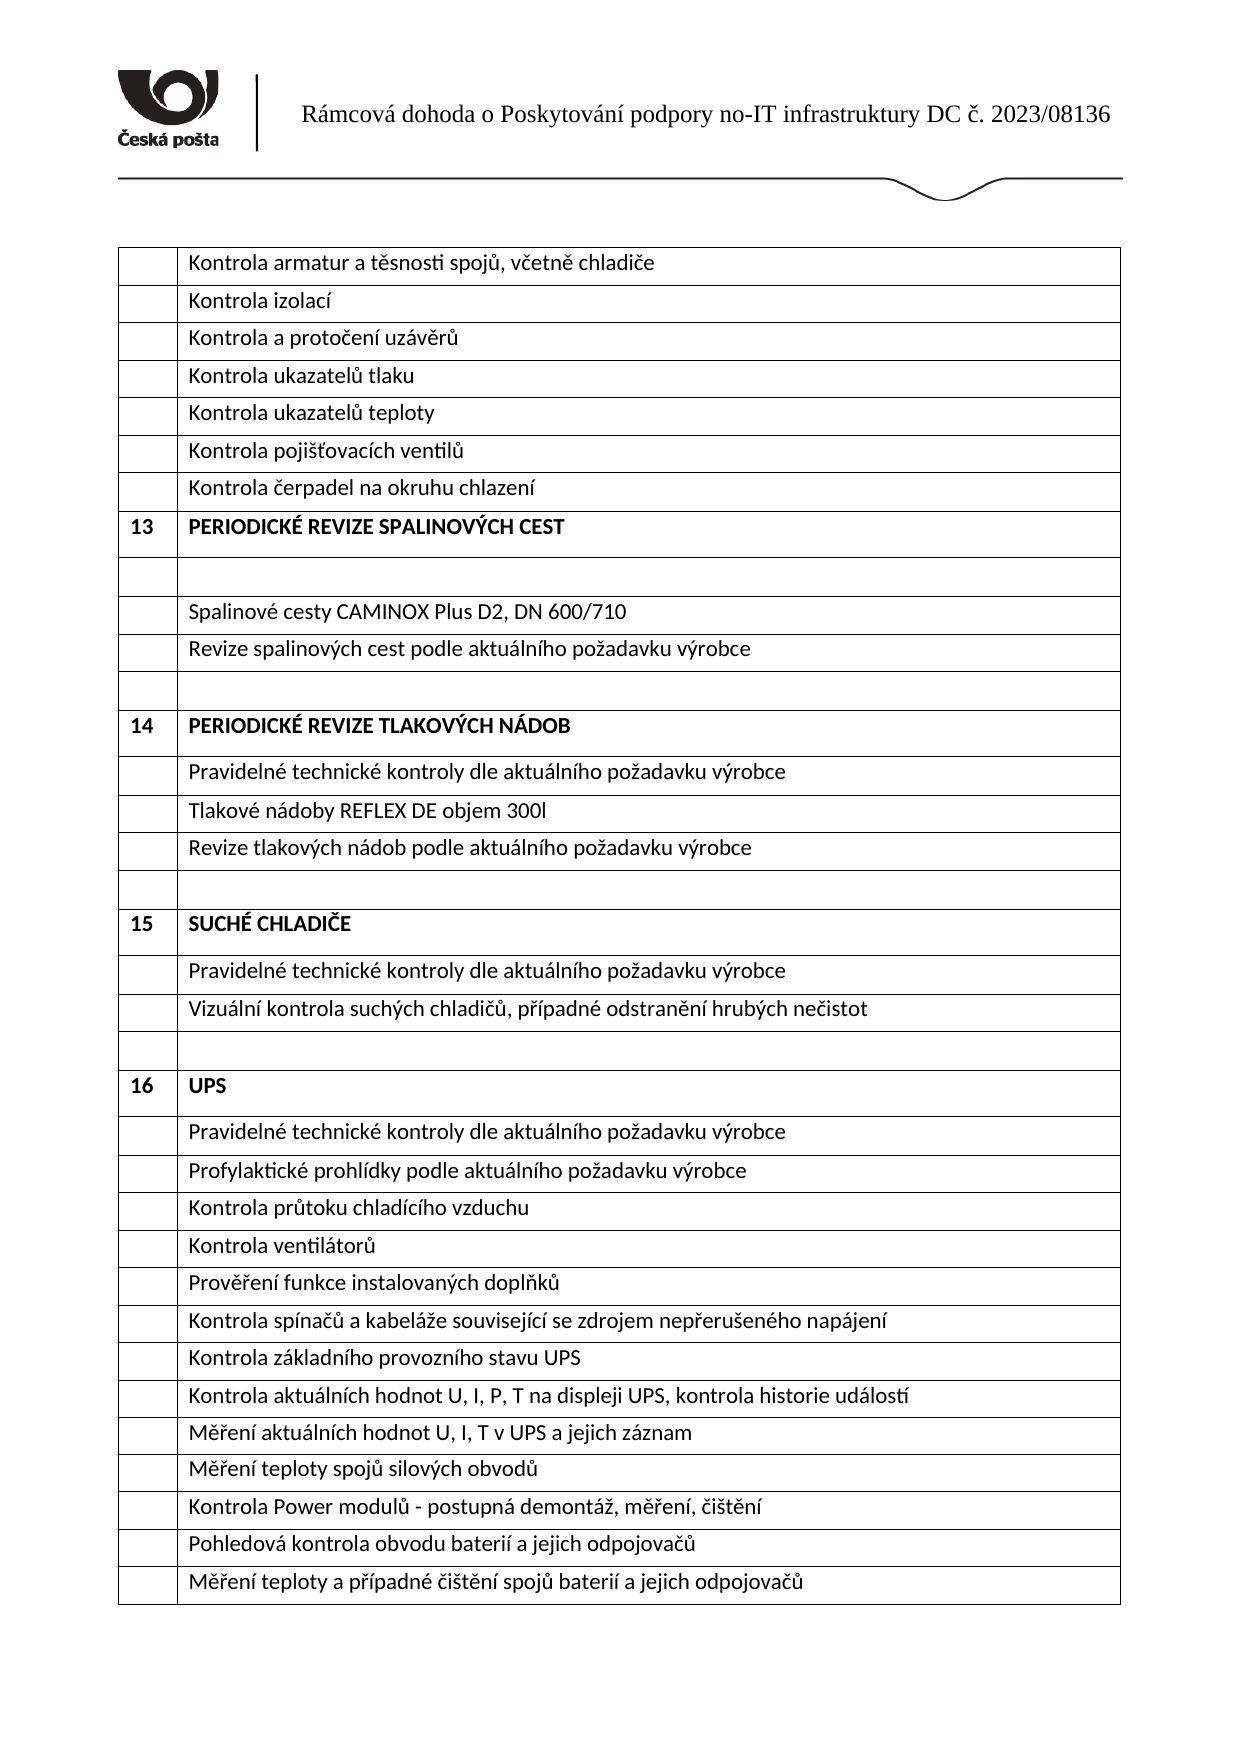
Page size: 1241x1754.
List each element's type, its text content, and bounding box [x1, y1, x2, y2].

table_cell [119, 1567, 177, 1603]
table_cell [119, 635, 177, 671]
table_cell Měření teploty spojů silových obvodů [178, 1455, 1120, 1491]
picture [118, 70, 219, 148]
table_cell SUCHÉ CHLADIČE [178, 910, 1120, 955]
table_cell Revize tlakových nádob podle aktuálního požadavku výrobce [178, 833, 1120, 870]
table_cell Kontrola aktuálních hodnot U, I, P, T na displeji UPS, kontrola historie událostí [178, 1381, 1120, 1417]
table_cell [119, 672, 177, 710]
table_cell [119, 871, 177, 908]
picture [118, 177, 1123, 201]
table_cell Kontrola pojišťovacích ventilů [178, 436, 1120, 472]
table_cell Tlakové nádoby REFLEX DE objem 300l [178, 796, 1120, 832]
table_cell [178, 1032, 1120, 1070]
table_cell PERIODICKÉ REVIZE SPALINOVÝCH CEST [178, 512, 1120, 557]
table_cell Kontrola čerpadel na okruhu chlazení [178, 473, 1120, 511]
table_cell [119, 1343, 177, 1380]
table_cell Kontrola izolací [178, 286, 1120, 322]
table_cell [119, 1381, 177, 1417]
table_cell [119, 1268, 177, 1305]
table_cell [119, 833, 177, 870]
table_cell Pohledová kontrola obvodu baterií a jejich odpojovačů [178, 1530, 1120, 1566]
table_cell Měření teploty a případné čištění spojů baterií a jejich odpojovačů [178, 1567, 1120, 1603]
table_cell Pravidelné technické kontroly dle aktuálního požadavku výrobce [178, 1117, 1120, 1155]
table_cell [119, 248, 177, 285]
table_cell Kontrola základního provozního stavu UPS [178, 1343, 1120, 1380]
table_cell [119, 1492, 177, 1528]
table_cell Kontrola ventilátorů [178, 1231, 1120, 1267]
table_cell Vizuální kontrola suchých chladičů, případné odstranění hrubých nečistot [178, 995, 1120, 1031]
table_cell Kontrola armatur a těsnosti spojů, včetně chladiče [178, 248, 1120, 285]
table_cell [119, 398, 177, 435]
table_cell 15 [119, 910, 177, 955]
table_cell [119, 1418, 177, 1453]
table_cell [119, 436, 177, 472]
table_cell [119, 361, 177, 397]
table_cell [119, 1156, 177, 1192]
table_cell Pravidelné technické kontroly dle aktuálního požadavku výrobce [178, 956, 1120, 993]
table_cell Pravidelné technické kontroly dle aktuálního požadavku výrobce [178, 757, 1120, 795]
table_cell Kontrola Power modulů - postupná demontáž, měření, čištění [178, 1492, 1120, 1528]
table_cell Profylaktické prohlídky podle aktuálního požadavku výrobce [178, 1156, 1120, 1192]
table_cell [178, 672, 1120, 710]
table_cell [119, 286, 177, 322]
table_cell [119, 323, 177, 360]
table_cell Kontrola ukazatelů teploty [178, 398, 1120, 435]
table_cell [119, 995, 177, 1031]
table_cell [119, 473, 177, 511]
table_cell [178, 871, 1120, 908]
table_cell [119, 1032, 177, 1070]
table_cell 14 [119, 711, 177, 756]
table_cell Kontrola spínačů a kabeláže související se zdrojem nepřerušeného napájení [178, 1306, 1120, 1342]
table_cell [119, 796, 177, 832]
table_cell [119, 757, 177, 795]
table_cell Spalinové cesty CAMINOX Plus D2, DN 600/710 [178, 597, 1120, 633]
table_cell [119, 1193, 177, 1230]
table_cell 16 [119, 1071, 177, 1116]
table_cell [119, 558, 177, 596]
table_cell Prověření funkce instalovaných doplňků [178, 1268, 1120, 1305]
table_cell Kontrola průtoku chladícího vzduchu [178, 1193, 1120, 1230]
table_cell Revize spalinových cest podle aktuálního požadavku výrobce [178, 635, 1120, 671]
table_cell 13 [119, 512, 177, 557]
table_cell [119, 956, 177, 993]
table_cell [119, 1117, 177, 1155]
table_cell PERIODICKÉ REVIZE TLAKOVÝCH NÁDOB [178, 711, 1120, 756]
table_cell Měření aktuálních hodnot U, I, T v UPS a jejich záznam [178, 1418, 1120, 1453]
table_cell Kontrola ukazatelů tlaku [178, 361, 1120, 397]
table_cell [119, 1455, 177, 1491]
table_cell Kontrola a protočení uzávěrů [178, 323, 1120, 360]
table_cell [119, 1231, 177, 1267]
table_cell [119, 1530, 177, 1566]
table_cell [178, 558, 1120, 596]
table_cell [119, 1306, 177, 1342]
table_cell [119, 597, 177, 633]
table_cell UPS [178, 1071, 1120, 1116]
